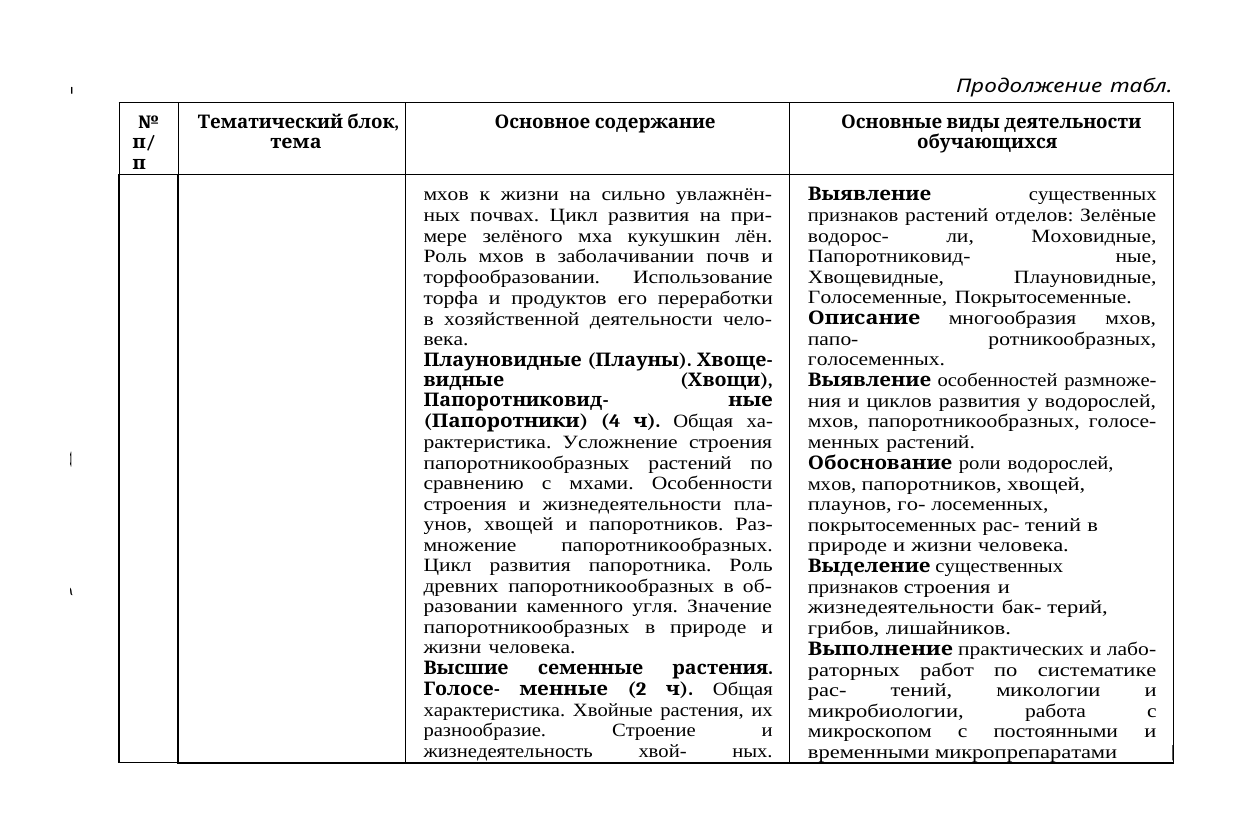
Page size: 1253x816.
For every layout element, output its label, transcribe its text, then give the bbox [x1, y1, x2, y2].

table_header № п/п [120, 103, 178, 174]
table_header Тематический блок, тема [179, 103, 405, 174]
table_header Основное содержание [406, 103, 789, 174]
table_header Основные виды деятельности обучающихся [790, 103, 1173, 174]
table_cell [179, 175, 405, 762]
text Продолжение табл. [104, 72, 1172, 98]
table_cell [120, 175, 177, 762]
